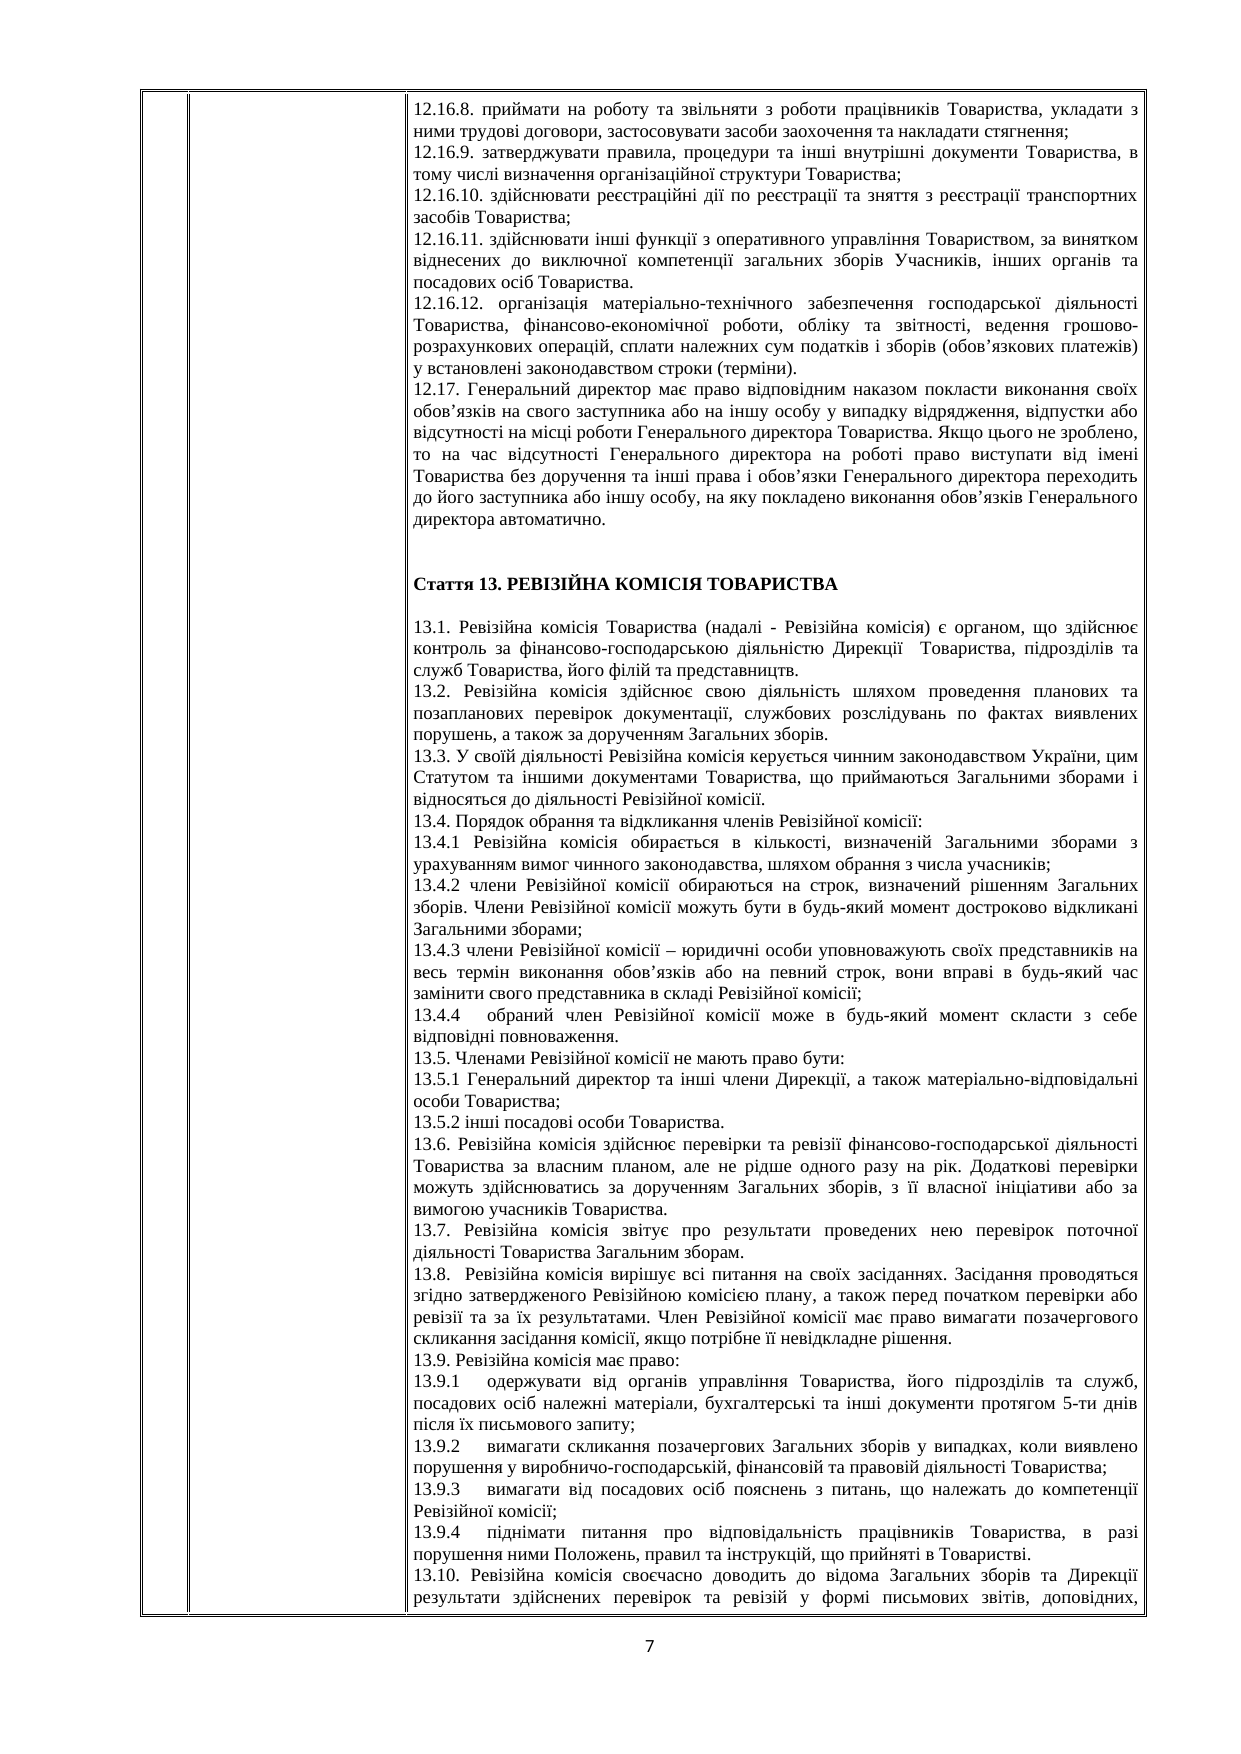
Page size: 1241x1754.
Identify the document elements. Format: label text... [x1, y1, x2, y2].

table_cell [189, 92, 407, 1614]
table_cell 9) [143, 92, 189, 1614]
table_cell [407, 92, 1144, 1614]
